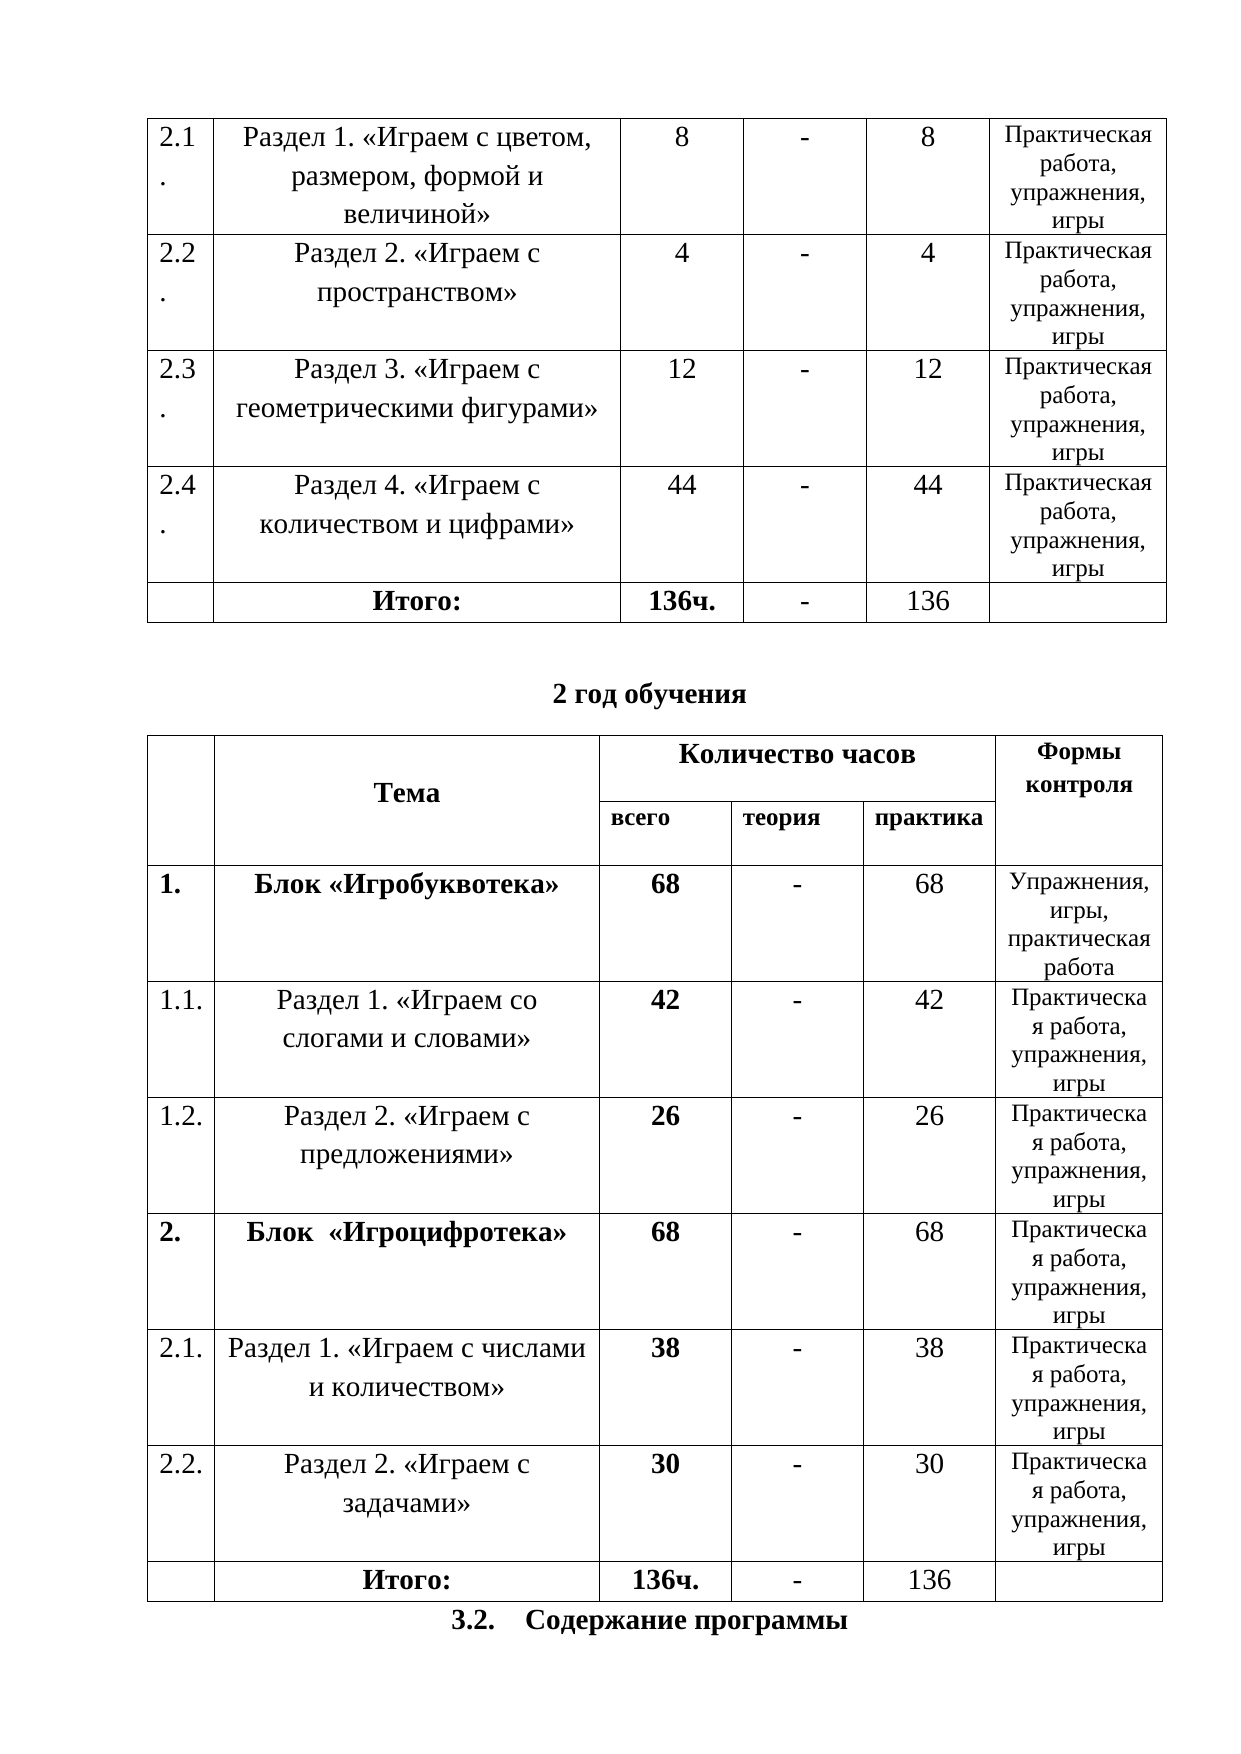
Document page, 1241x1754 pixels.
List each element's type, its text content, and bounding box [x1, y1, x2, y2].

table_cell Раздел 2. «Играем с задачами» [215, 1446, 599, 1561]
table_cell 1.1. [148, 982, 214, 1097]
table_cell 2.2. [148, 1446, 214, 1561]
table_cell Практическая работа, упражнения, игры [996, 982, 1162, 1097]
table_cell Блок «Игробуквотека» [215, 866, 599, 981]
table_cell Практическая работа, упражнения, игры [996, 1446, 1162, 1561]
table_header [148, 736, 214, 865]
table_cell 38 [600, 1330, 731, 1445]
table_cell 68 [864, 866, 995, 981]
table_cell Практическая работа, упражнения, игры [996, 1098, 1162, 1213]
table_cell 42 [864, 982, 995, 1097]
table_cell практика [864, 802, 995, 865]
table_cell 26 [600, 1098, 731, 1213]
table_cell Практическая работа, упражнения, игры [996, 1330, 1162, 1445]
table_cell 68 [864, 1214, 995, 1329]
table_header Формы контроля [996, 736, 1162, 865]
table_cell Практическая работа, упражнения, игры [990, 467, 1166, 582]
table_cell 12 [867, 351, 989, 466]
table_cell - [732, 866, 863, 981]
table_cell Итого: [214, 583, 620, 622]
table_cell 44 [621, 467, 743, 582]
table_cell 4 [867, 235, 989, 350]
table_cell Раздел 3. «Играем с геометрическими фигурами» [214, 351, 620, 466]
table_cell Раздел 2. «Играем с предложениями» [215, 1098, 599, 1213]
table_cell 1.2. [148, 1098, 214, 1213]
table_cell - [744, 351, 866, 466]
table_cell Раздел 1. «Играем с числами и количеством» [215, 1330, 599, 1445]
table_cell 42 [600, 982, 731, 1097]
table_cell - [732, 1562, 863, 1601]
table_cell теория [732, 802, 863, 865]
table_cell - [732, 1214, 863, 1329]
table_cell - [744, 119, 866, 234]
table_cell - [732, 1446, 863, 1561]
table_cell - [744, 583, 866, 622]
table_cell 136 [867, 583, 989, 622]
table_cell - [732, 1330, 863, 1445]
table_cell 30 [600, 1446, 731, 1561]
table_cell 136ч. [600, 1562, 731, 1601]
table_cell 30 [864, 1446, 995, 1561]
table_cell - [732, 1098, 863, 1213]
table_cell 136ч. [621, 583, 743, 622]
table_cell 2.2. [148, 235, 213, 350]
table_cell [996, 1562, 1162, 1601]
table_cell Раздел 4. «Играем с количеством и цифрами» [214, 467, 620, 582]
table_cell Блок «Игроцифротека» [215, 1214, 599, 1329]
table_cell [990, 119, 1166, 234]
table_cell 8 [867, 119, 989, 234]
text 2 год обучения [148, 676, 1152, 709]
table_cell всего [600, 802, 731, 865]
table_cell 68 [600, 866, 731, 981]
table_cell Раздел 2. «Играем с пространством» [214, 235, 620, 350]
table_cell 4 [621, 235, 743, 350]
table_cell Практическая работа, упражнения, игры [990, 235, 1166, 350]
table_cell 68 [600, 1214, 731, 1329]
table_cell Итого: [215, 1562, 599, 1601]
table_cell Практическая работа, упражнения, игры [996, 1214, 1162, 1329]
table_cell 1. [148, 866, 214, 981]
table_header Количество часов [600, 736, 995, 801]
table_cell [990, 583, 1166, 622]
table_cell Упражнения, игры, практическая работа [996, 866, 1162, 981]
table_cell 38 [864, 1330, 995, 1445]
table_cell 136 [864, 1562, 995, 1601]
table_header Тема [215, 736, 599, 865]
table_cell - [732, 982, 863, 1097]
table_cell 2. [148, 1214, 214, 1329]
table_cell 2.1. [148, 1330, 214, 1445]
table_cell Раздел 1. «Играем со слогами и словами» [215, 982, 599, 1097]
table_cell 2.1. [148, 119, 213, 234]
table_cell Практическая работа, упражнения, игры [990, 351, 1166, 466]
table_cell 2.4. [148, 467, 213, 582]
table_cell - [744, 467, 866, 582]
table_cell 2.3. [148, 351, 213, 466]
table_cell [148, 583, 213, 622]
table_cell - [744, 235, 866, 350]
list Содержание программы [148, 1602, 1152, 1635]
table_cell 12 [621, 351, 743, 466]
table_cell 8 [621, 119, 743, 234]
table_cell 44 [867, 467, 989, 582]
table_cell Раздел 1. «Играем с цветом, размером, формой и величиной» [214, 119, 620, 234]
table_cell 26 [864, 1098, 995, 1213]
table_cell [148, 1562, 214, 1601]
